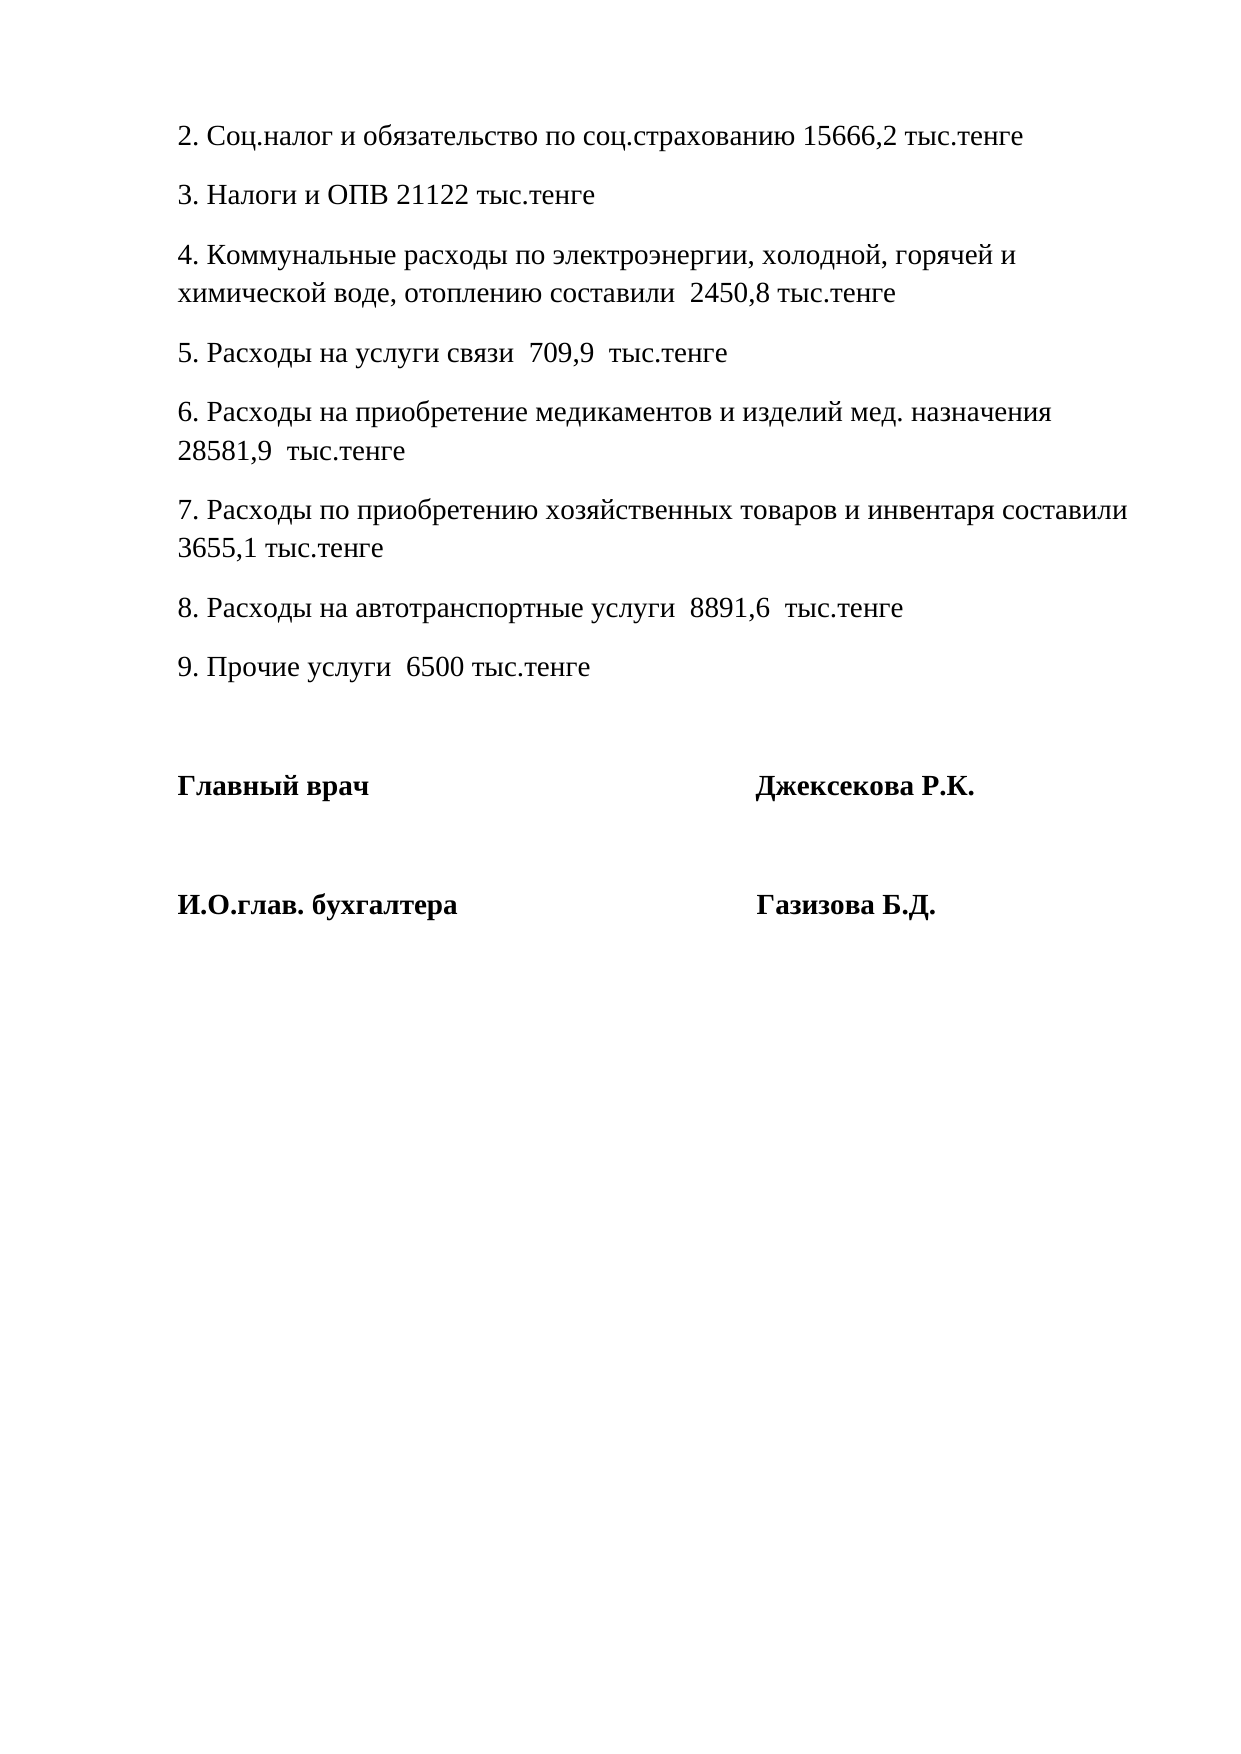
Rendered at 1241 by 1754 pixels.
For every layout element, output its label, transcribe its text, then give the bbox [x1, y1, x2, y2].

text 2. Соц.налог и обязательство по соц.страхованию 15666,2 тыс.тенге [177, 118, 1152, 152]
text Главный врач Джексекова Р.К. [177, 768, 1152, 802]
text 7. Расходы по приобретению хозяйственных товаров и инвентаря составили 3655,1 тыс.тенге [177, 492, 1152, 564]
text И.О.глав. бухгалтера Газизова Б.Д. [177, 887, 1152, 920]
text 9. Прочие услуги 6500 тыс.тенге [177, 649, 1152, 683]
text 6. Расходы на приобретение медикаментов и изделий мед. назначения 28581,9 тыс.тенге [177, 394, 1152, 466]
text 5. Расходы на услуги связи 709,9 тыс.тенге [177, 335, 1152, 368]
text 4. Коммунальные расходы по электроэнергии, холодной, горячей и химической воде, отоплению составили 2450,8 тыс.тенге [177, 237, 1152, 309]
text 8. Расходы на автотранспортные услуги 8891,6 тыс.тенге [177, 590, 1152, 623]
text 3. Налоги и ОПВ 21122 тыс.тенге [177, 177, 1152, 211]
